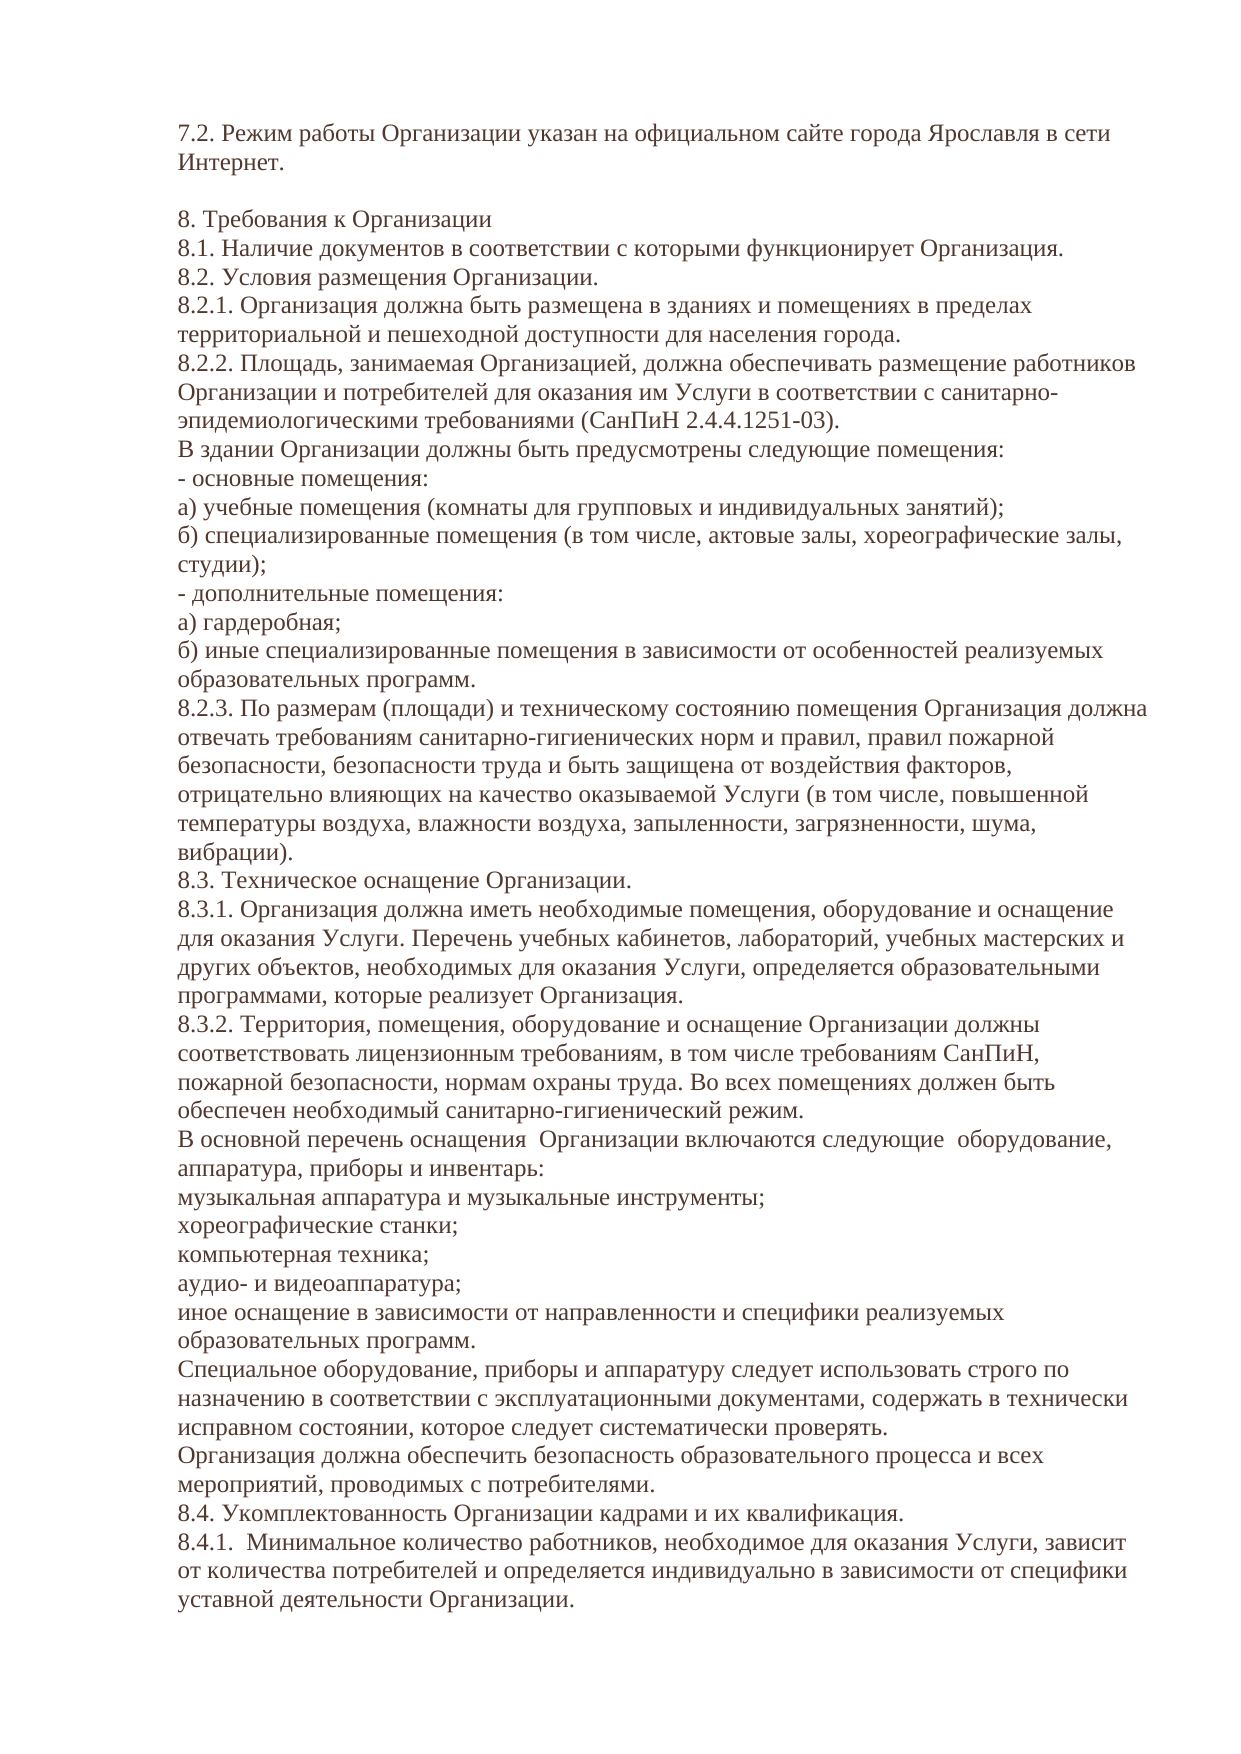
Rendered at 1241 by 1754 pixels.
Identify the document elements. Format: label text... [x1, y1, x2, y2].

text б) иные специализированные помещения в зависимости от особенностей реализуемых образовательных программ. [177, 636, 1152, 693]
text музыкальная аппаратура и музыкальные инструменты; [177, 1182, 1152, 1211]
text 8.4.1. Минимальное количество работников, необходимое для оказания Услуги, зависит от количества потребителей и определяется индивидуально в зависимости от специфики уставной деятельности Организации. [177, 1527, 1152, 1613]
text 8.1. Наличие документов в соответствии с которыми функционирует Организация. [177, 233, 1152, 262]
text Организация должна обеспечить безопасность образовательного процесса и всех мероприятий, проводимых с потребителями. [177, 1441, 1152, 1498]
text 8.3.1. Организация должна иметь необходимые помещения, оборудование и оснащение для оказания Услуги. Перечень учебных кабинетов, лабораторий, учебных мастерских и других объектов, необходимых для оказания Услуги, определяется образовательными программами, которые реализует Организация. [177, 894, 1152, 1009]
text 8.2.2. Площадь, занимаемая Организацией, должна обеспечивать размещение работников Организации и потребителей для оказания им Услуги в соответствии с санитарно-эпидемиологическими требованиями (СанПиН 2.4.4.1251-03). [177, 348, 1152, 434]
text - дополнительные помещения: [177, 578, 1152, 607]
text 8.2.3. По размерам (площади) и техническому состоянию помещения Организация должна отвечать требованиям санитарно-гигиенических норм и правил, правил пожарной безопасности, безопасности труда и быть защищена от воздействия факторов, отрицательно влияющих на качество оказываемой Услуги (в том числе, повышенной температуры воздуха, влажности воздуха, запыленности, загрязненности, шума, вибрации). [177, 693, 1152, 866]
text 8.4. Укомплектованность Организации кадрами и их квалификация. [177, 1498, 1152, 1527]
text В здании Организации должны быть предусмотрены следующие помещения: [177, 434, 1152, 463]
text иное оснащение в зависимости от направленности и специфики реализуемых образовательных программ. [177, 1297, 1152, 1354]
text б) специализированные помещения (в том числе, актовые залы, хореографические залы, студии); [177, 521, 1152, 578]
text 8.3.2. Территория, помещения, оборудование и оснащение Организации должны соответствовать лицензионным требованиям, в том числе требованиям СанПиН, пожарной безопасности, нормам охраны труда. Во всех помещениях должен быть обеспечен необходимый санитарно-гигиенический режим. [177, 1009, 1152, 1124]
text В основной перечень оснащения Организации включаются следующие оборудование, аппаратура, приборы и инвентарь: [177, 1124, 1152, 1182]
text 7.2. Режим работы Организации указан на официальном сайте города Ярославля в сети Интернет. [177, 118, 1152, 176]
text а) учебные помещения (комнаты для групповых и индивидуальных занятий); [177, 492, 1152, 521]
text компьютерная техника; [177, 1239, 1152, 1268]
text 8.3. Техническое оснащение Организации. [177, 866, 1152, 894]
text Специальное оборудование, приборы и аппаратуру следует использовать строго по назначению в соответствии с эксплуатационными документами, содержать в технически исправном состоянии, которое следует систематически проверять. [177, 1354, 1152, 1441]
text - основные помещения: [177, 463, 1152, 492]
text а) гардеробная; [177, 607, 1152, 636]
text аудио- и видеоаппаратура; [177, 1268, 1152, 1297]
text 8.2. Условия размещения Организации. [177, 262, 1152, 291]
text 8. Требования к Организации [177, 204, 1152, 233]
text хореографические станки; [177, 1211, 1152, 1239]
text 8.2.1. Организация должна быть размещена в зданиях и помещениях в пределах территориальной и пешеходной доступности для населения города. [177, 291, 1152, 348]
